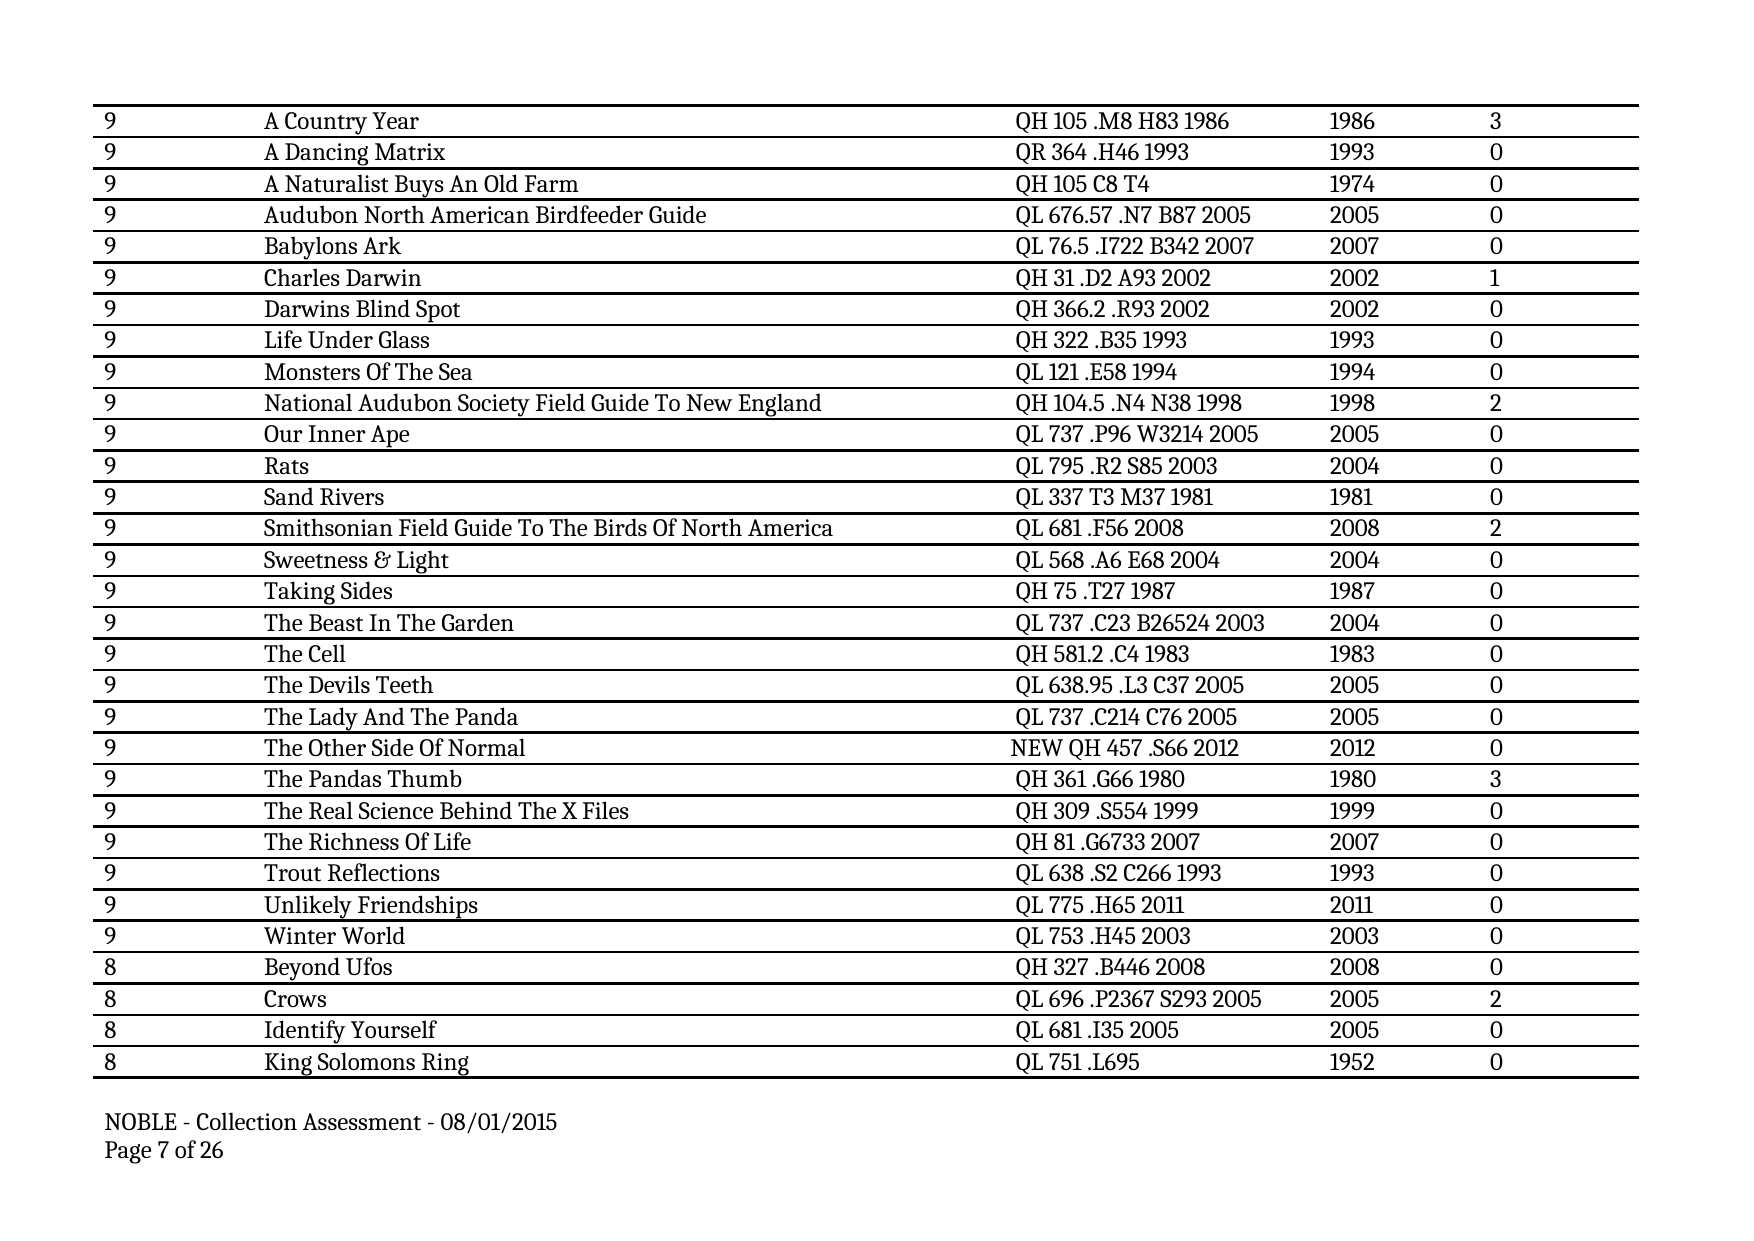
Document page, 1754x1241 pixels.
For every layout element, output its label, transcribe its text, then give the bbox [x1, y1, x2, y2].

table_cell 9 [93, 170, 253, 198]
table_cell Sand Rivers [253, 483, 999, 512]
table_cell A Dancing Matrix [253, 138, 999, 167]
table_cell Taking Sides [253, 577, 999, 606]
table_cell The Beast In The Garden [253, 608, 999, 637]
table_cell 2012 [1319, 734, 1478, 763]
table_cell Winter World [253, 922, 999, 951]
table_cell Monsters Of The Sea [253, 358, 999, 386]
table_cell 8 [93, 1047, 253, 1076]
table_cell 0 [1479, 640, 1638, 668]
table_cell 2005 [1319, 1016, 1478, 1045]
table_cell QL 337 T3 M37 1981 [999, 483, 1319, 512]
table_cell 0 [1479, 577, 1638, 606]
table_cell QL 751 .L695 [999, 1047, 1319, 1076]
table_cell 0 [1479, 483, 1638, 512]
table_cell 1980 [1319, 765, 1478, 794]
table_cell 0 [1479, 1016, 1638, 1045]
table_cell QL 737 .C23 B26524 2003 [999, 608, 1319, 637]
table_cell QH 366.2 .R93 2002 [999, 295, 1319, 324]
table_cell Identify Yourself [253, 1016, 999, 1045]
table_cell 9 [93, 107, 253, 136]
table_cell 1993 [1319, 138, 1478, 167]
table_cell 0 [1479, 671, 1638, 700]
table_cell 2008 [1319, 953, 1478, 982]
table_cell 0 [1479, 797, 1638, 825]
table_cell 9 [93, 797, 253, 825]
table_cell 2007 [1319, 828, 1478, 857]
table_cell Crows [253, 985, 999, 1013]
table_cell The Cell [253, 640, 999, 668]
table_cell QL 638.95 .L3 C37 2005 [999, 671, 1319, 700]
table_cell 0 [1479, 703, 1638, 731]
table_cell QL 121 .E58 1994 [999, 358, 1319, 386]
table_cell 2004 [1319, 608, 1478, 637]
table_cell 2 [1479, 389, 1638, 418]
table_cell 0 [1479, 953, 1638, 982]
table_cell 9 [93, 671, 253, 700]
table_cell 9 [93, 891, 253, 919]
table_cell 1999 [1319, 797, 1478, 825]
table_cell 9 [93, 201, 253, 229]
table_cell 2002 [1319, 264, 1478, 292]
table_cell QH 581.2 .C4 1983 [999, 640, 1319, 668]
table_cell 0 [1479, 138, 1638, 167]
table_cell 0 [1479, 420, 1638, 449]
table_cell QH 361 .G66 1980 [999, 765, 1319, 794]
table_cell Sweetness & Light [253, 546, 999, 574]
table_cell QH 309 .S554 1999 [999, 797, 1319, 825]
table_cell QL 638 .S2 C266 1993 [999, 859, 1319, 888]
table_cell QL 753 .H45 2003 [999, 922, 1319, 951]
table_cell 2005 [1319, 985, 1478, 1013]
table_cell Life Under Glass [253, 326, 999, 355]
table_cell 0 [1479, 891, 1638, 919]
table_cell 9 [93, 828, 253, 857]
table_cell QH 104.5 .N4 N38 1998 [999, 389, 1319, 418]
table_cell 2005 [1319, 703, 1478, 731]
table_cell 2004 [1319, 452, 1478, 480]
table_cell 2 [1479, 985, 1638, 1013]
table_cell 0 [1479, 922, 1638, 951]
table_cell The Other Side Of Normal [253, 734, 999, 763]
table_cell QL 681 .F56 2008 [999, 515, 1319, 543]
table_cell 1987 [1319, 577, 1478, 606]
table_cell 9 [93, 734, 253, 763]
table_cell 0 [1479, 828, 1638, 857]
table_cell QH 81 .G6733 2007 [999, 828, 1319, 857]
table_cell 0 [1479, 1047, 1638, 1076]
table_cell 9 [93, 515, 253, 543]
table_cell 1 [1479, 264, 1638, 292]
table_cell QR 364 .H46 1993 [999, 138, 1319, 167]
table_cell 9 [93, 859, 253, 888]
table_cell 9 [93, 608, 253, 637]
table_cell 9 [93, 922, 253, 951]
table_cell 0 [1479, 859, 1638, 888]
table_cell The Real Science Behind The X Files [253, 797, 999, 825]
table_cell 2005 [1319, 671, 1478, 700]
table_cell QL 775 .H65 2011 [999, 891, 1319, 919]
table_cell QL 568 .A6 E68 2004 [999, 546, 1319, 574]
table_cell 1981 [1319, 483, 1478, 512]
table_cell 9 [93, 483, 253, 512]
table_cell 1993 [1319, 859, 1478, 888]
table_cell 8 [93, 1016, 253, 1045]
table_cell 9 [93, 765, 253, 794]
table_cell Smithsonian Field Guide To The Birds Of North America [253, 515, 999, 543]
table_cell 0 [1479, 295, 1638, 324]
table_cell 0 [1479, 232, 1638, 261]
table_cell 2007 [1319, 232, 1478, 261]
table_cell 0 [1479, 546, 1638, 574]
table_cell 9 [93, 138, 253, 167]
table_cell A Country Year [253, 107, 999, 136]
table_cell 2005 [1319, 201, 1478, 229]
table_cell Unlikely Friendships [253, 891, 999, 919]
table_cell 2002 [1319, 295, 1478, 324]
table_cell Trout Reflections [253, 859, 999, 888]
table_cell 9 [93, 358, 253, 386]
table_cell 8 [93, 985, 253, 1013]
table_cell 9 [93, 546, 253, 574]
table_cell Our Inner Ape [253, 420, 999, 449]
table_cell 3 [1479, 107, 1638, 136]
table_cell 2004 [1319, 546, 1478, 574]
table_cell 8 [93, 953, 253, 982]
table_cell 9 [93, 389, 253, 418]
table_cell 9 [93, 577, 253, 606]
table_cell 1986 [1319, 107, 1478, 136]
table_cell 9 [93, 264, 253, 292]
table_cell 0 [1479, 608, 1638, 637]
table_cell 2008 [1319, 515, 1478, 543]
table_cell Babylons Ark [253, 232, 999, 261]
table_cell 9 [93, 703, 253, 731]
table_cell QH 327 .B446 2008 [999, 953, 1319, 982]
table_cell 9 [93, 452, 253, 480]
table_cell 0 [1479, 734, 1638, 763]
table_cell 1998 [1319, 389, 1478, 418]
table_cell Audubon North American Birdfeeder Guide [253, 201, 999, 229]
table_cell 0 [1479, 201, 1638, 229]
table_cell Rats [253, 452, 999, 480]
table_cell 0 [1479, 452, 1638, 480]
table_cell 1994 [1319, 358, 1478, 386]
table_cell 9 [93, 295, 253, 324]
table_cell The Lady And The Panda [253, 703, 999, 731]
table_cell The Pandas Thumb [253, 765, 999, 794]
table_cell Charles Darwin [253, 264, 999, 292]
table_cell Beyond Ufos [253, 953, 999, 982]
table_cell QH 105 .M8 H83 1986 [999, 107, 1319, 136]
table_cell QH 75 .T27 1987 [999, 577, 1319, 606]
table_cell 0 [1479, 326, 1638, 355]
table_cell 1974 [1319, 170, 1478, 198]
table_cell 9 [93, 326, 253, 355]
table_cell NEW QH 457 .S66 2012 [999, 734, 1319, 763]
table_cell QL 696 .P2367 S293 2005 [999, 985, 1319, 1013]
table_cell 9 [93, 420, 253, 449]
table_cell QL 737 .P96 W3214 2005 [999, 420, 1319, 449]
table_cell QL 795 .R2 S85 2003 [999, 452, 1319, 480]
table_cell 2005 [1319, 420, 1478, 449]
table_cell QH 322 .B35 1993 [999, 326, 1319, 355]
table_cell QL 676.57 .N7 B87 2005 [999, 201, 1319, 229]
table_cell QL 76.5 .I722 B342 2007 [999, 232, 1319, 261]
table_cell 2003 [1319, 922, 1478, 951]
table_cell 1993 [1319, 326, 1478, 355]
table_cell National Audubon Society Field Guide To New England [253, 389, 999, 418]
table_cell 2011 [1319, 891, 1478, 919]
table_cell 0 [1479, 170, 1638, 198]
table_cell QL 681 .I35 2005 [999, 1016, 1319, 1045]
table_cell 3 [1479, 765, 1638, 794]
table_cell QH 105 C8 T4 [999, 170, 1319, 198]
table_cell The Devils Teeth [253, 671, 999, 700]
table_cell The Richness Of Life [253, 828, 999, 857]
table_cell 1983 [1319, 640, 1478, 668]
table_cell 9 [93, 640, 253, 668]
table_cell King Solomons Ring [253, 1047, 999, 1076]
table_cell A Naturalist Buys An Old Farm [253, 170, 999, 198]
table_cell 1952 [1319, 1047, 1478, 1076]
table_cell Darwins Blind Spot [253, 295, 999, 324]
table_cell QH 31 .D2 A93 2002 [999, 264, 1319, 292]
table_cell QL 737 .C214 C76 2005 [999, 703, 1319, 731]
table_cell 0 [1479, 358, 1638, 386]
table_cell 9 [93, 232, 253, 261]
table_cell 2 [1479, 515, 1638, 543]
